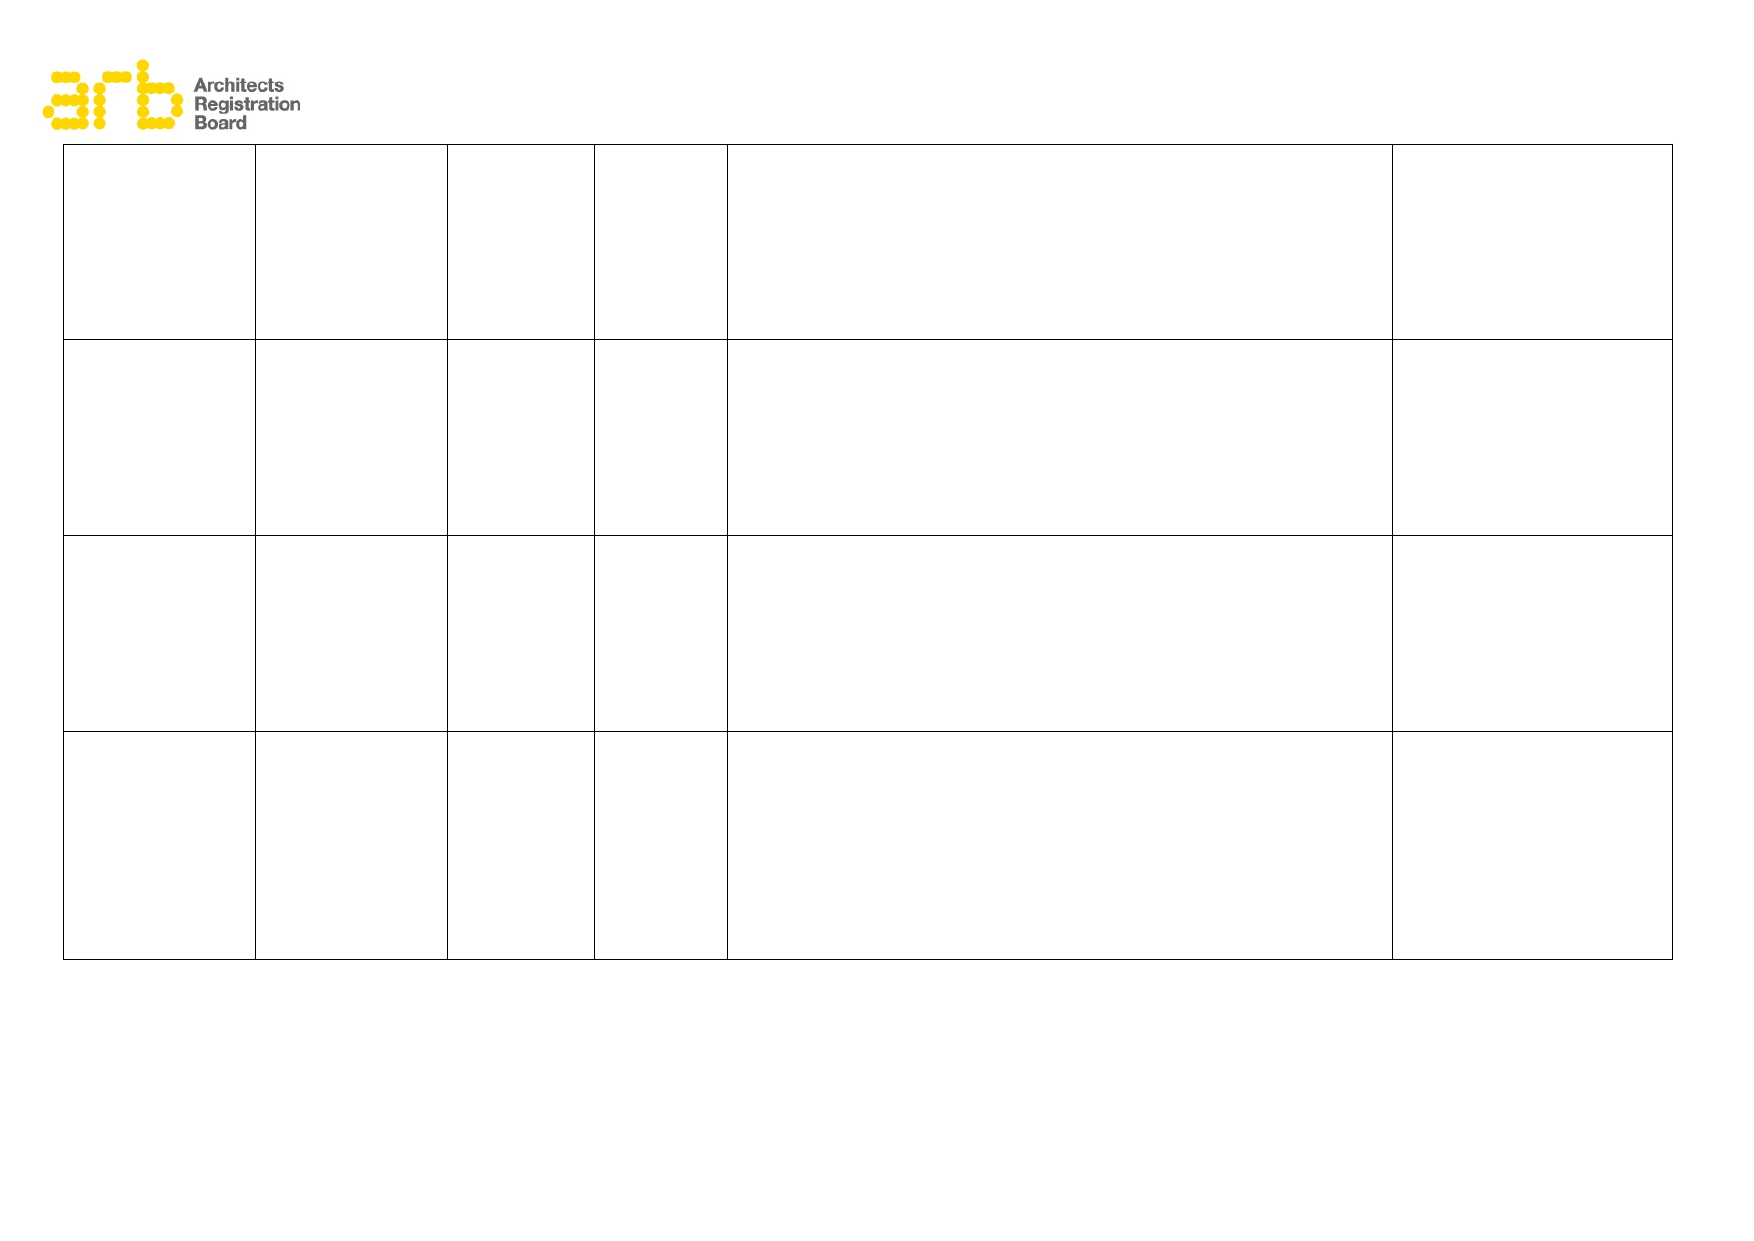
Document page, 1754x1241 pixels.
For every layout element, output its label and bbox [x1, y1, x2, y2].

table_cell [728, 536, 1392, 731]
table_cell [64, 536, 255, 731]
table_cell [595, 536, 727, 731]
table_cell [728, 145, 1392, 339]
table_cell [256, 145, 447, 339]
table_cell [256, 732, 447, 959]
table_cell [1393, 732, 1672, 959]
table_cell [595, 732, 727, 959]
table_cell [64, 732, 255, 959]
table_cell [64, 340, 255, 535]
table_cell [595, 340, 727, 535]
table_cell [448, 145, 594, 339]
table_cell [728, 340, 1392, 535]
table_cell [1393, 340, 1672, 535]
table_cell [728, 732, 1392, 959]
table_cell [256, 536, 447, 731]
table_cell [1393, 145, 1672, 339]
table_cell [595, 145, 727, 339]
table_cell [448, 536, 594, 731]
table_cell [1393, 536, 1672, 731]
table_cell [448, 732, 594, 959]
table_cell [256, 340, 447, 535]
table_cell [64, 145, 255, 339]
table_cell [448, 340, 594, 535]
picture [34, 52, 307, 140]
